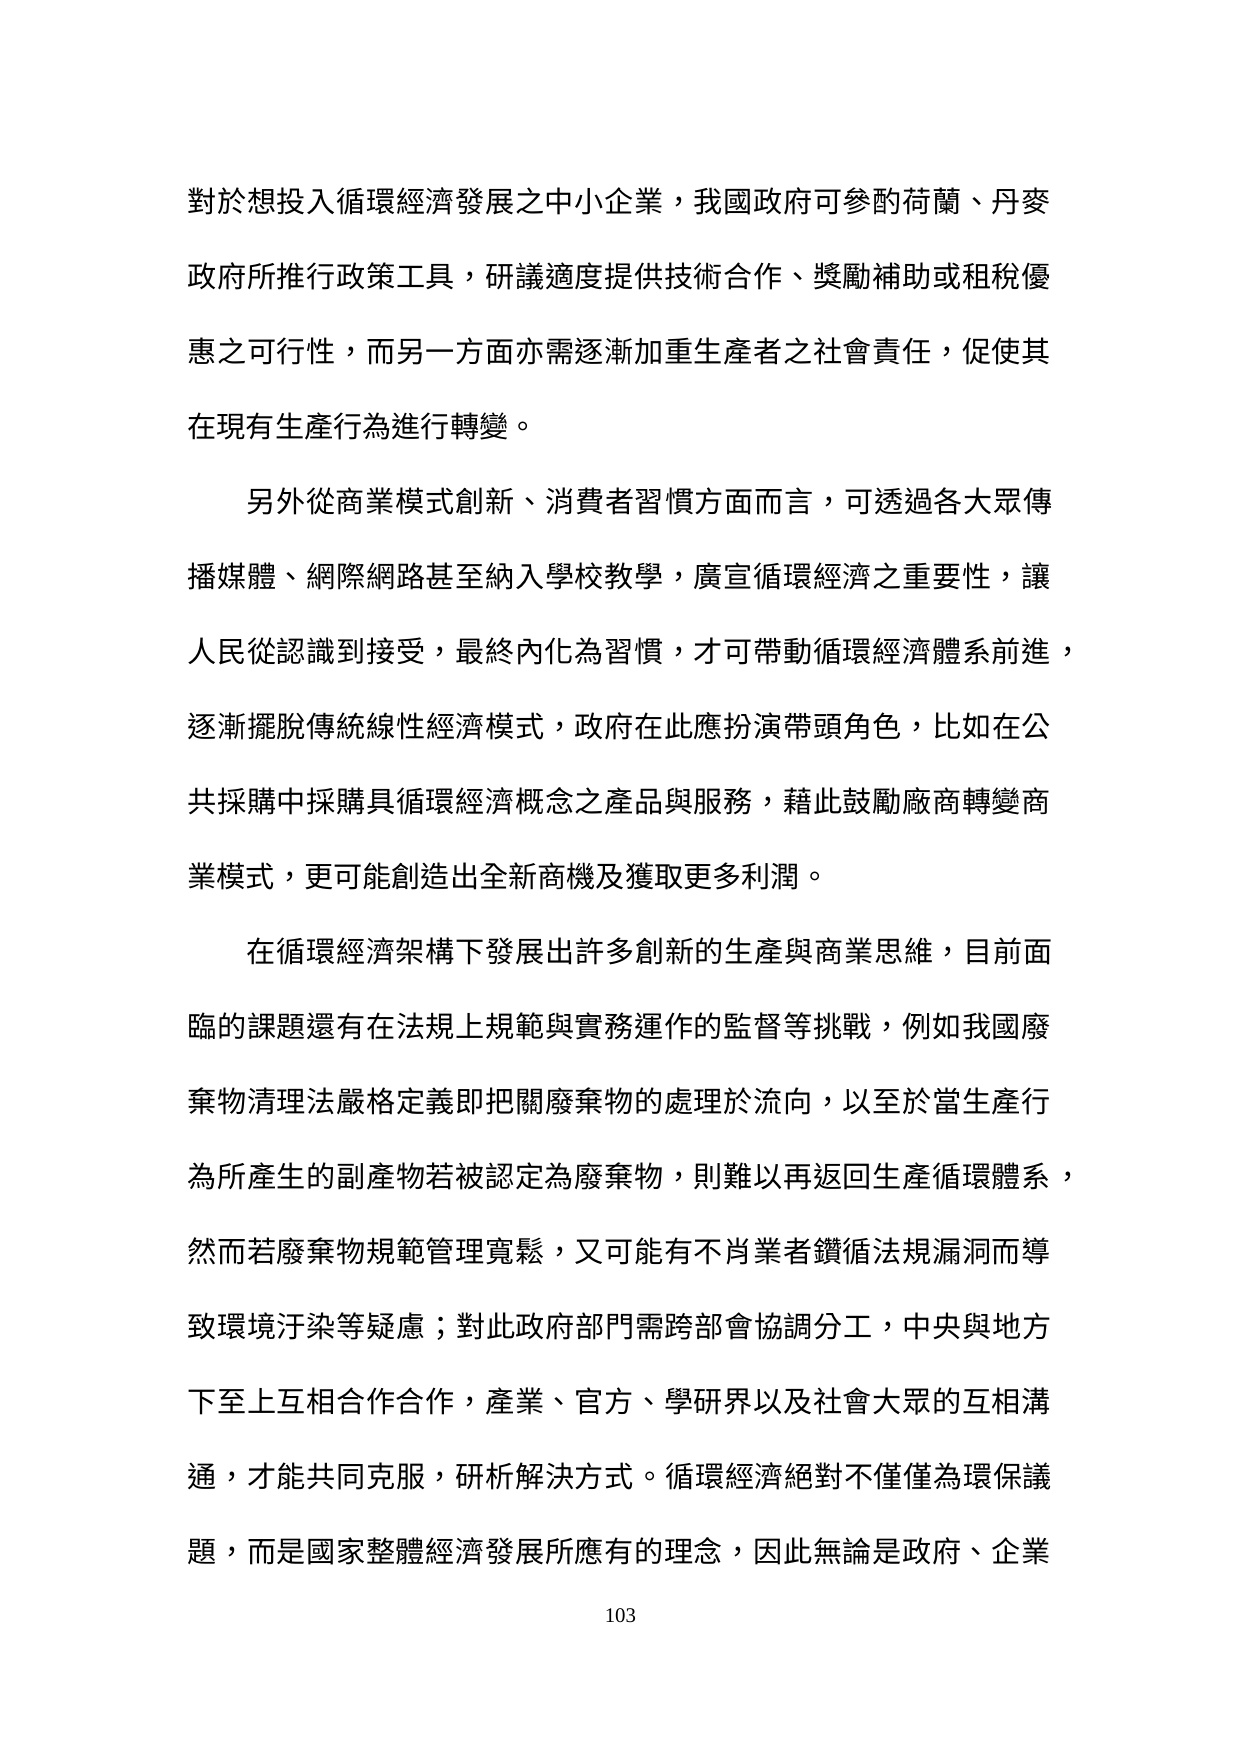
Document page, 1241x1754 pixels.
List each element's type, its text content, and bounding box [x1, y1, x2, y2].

text 另外從商業模式創新、消費者習慣方面而言，可透過各大眾傳播媒體、網際網路甚至納入學校教學，廣宣循環經濟之重要性，讓人民從認識到接受，最終內化為習慣，才可帶動循環經濟體系前進，逐漸擺脫傳統線性經濟模式，政府在此應扮演帶頭角色，比如在公共採購中採購具循環經濟概念之產品與服務，藉此鼓勵廠商轉變商業模式，更可能創造出全新商機及獲取更多利潤。 [187, 462, 1053, 912]
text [187, 162, 1053, 462]
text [187, 912, 1053, 1587]
